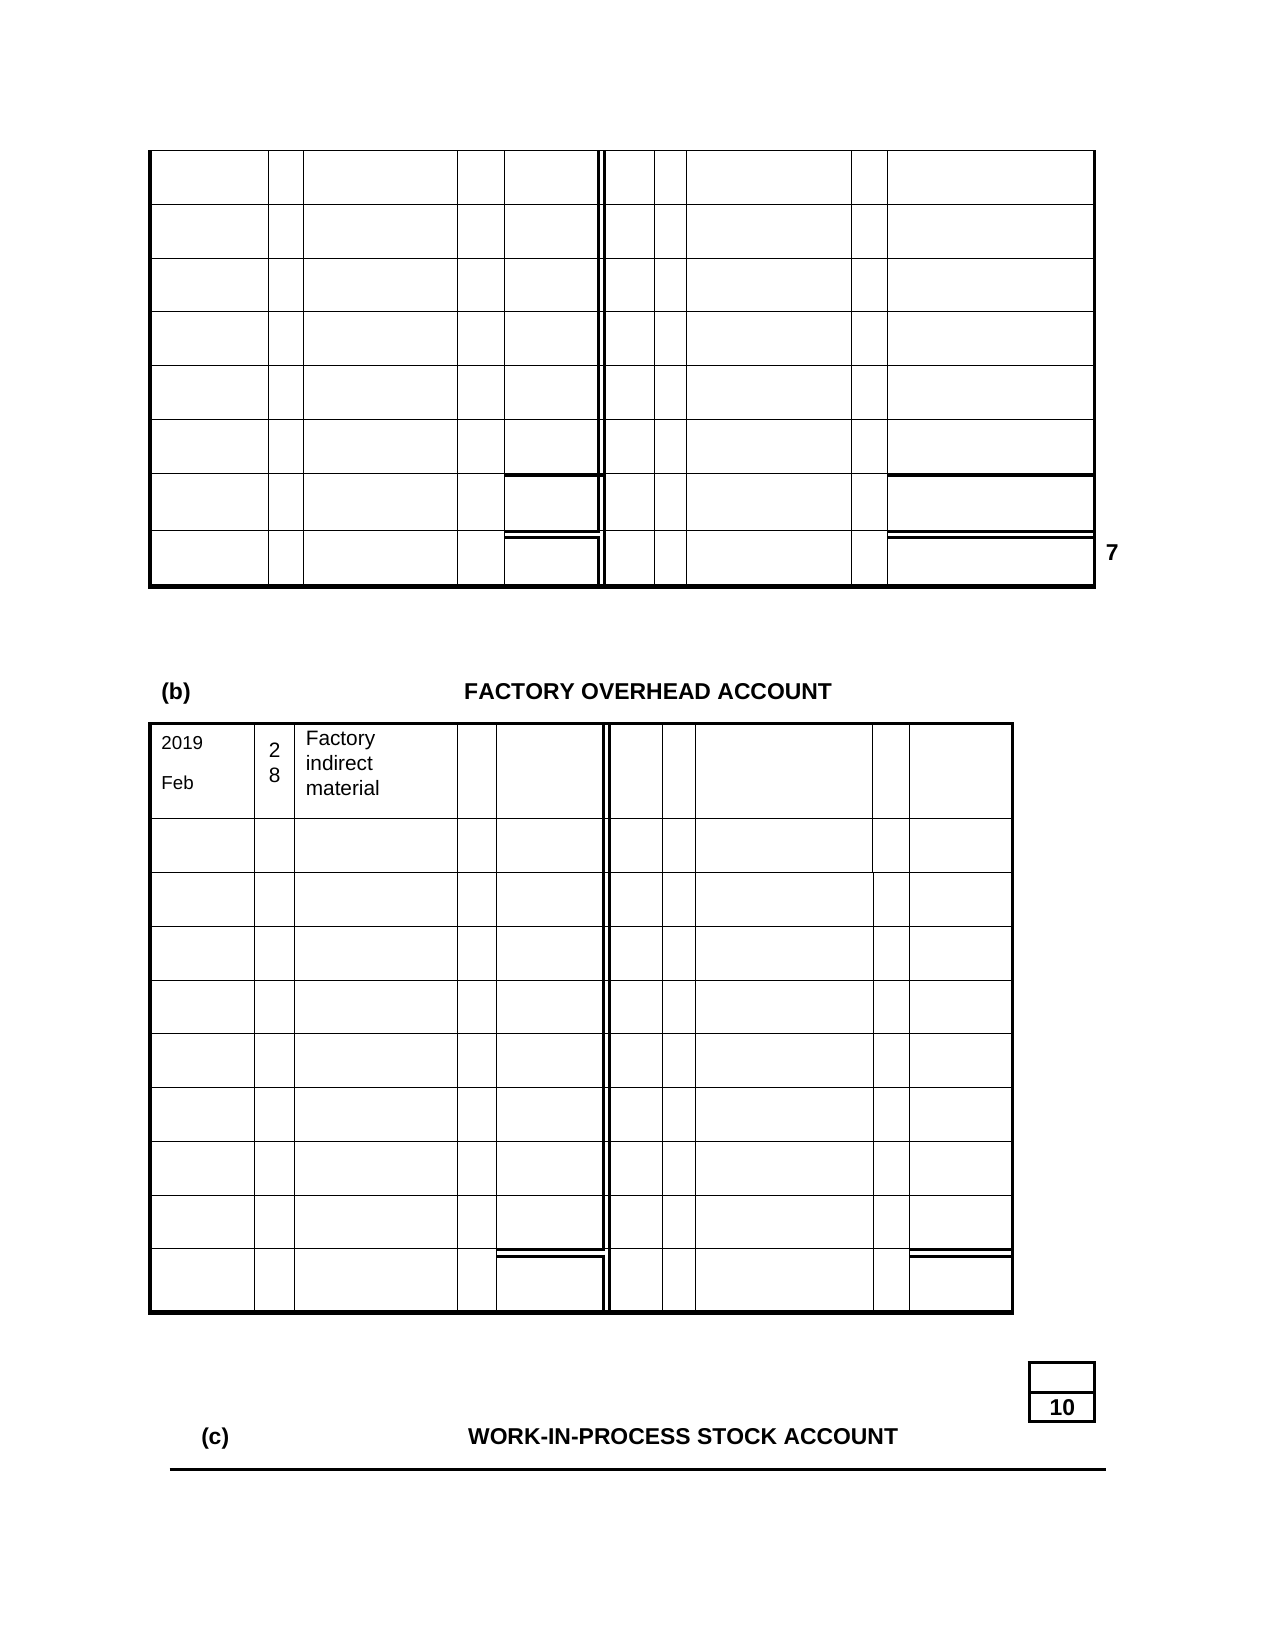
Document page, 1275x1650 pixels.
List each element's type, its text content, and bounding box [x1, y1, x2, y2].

table_cell [655, 312, 686, 365]
table_cell [295, 819, 457, 872]
table_cell [611, 1249, 662, 1310]
table_cell [874, 1034, 909, 1087]
table_cell [611, 1034, 662, 1087]
table_cell [852, 205, 887, 257]
table_cell [888, 366, 1093, 419]
table_cell [458, 1196, 496, 1248]
table_cell [655, 151, 686, 204]
table_cell [152, 531, 268, 584]
table_cell [663, 927, 695, 979]
table_cell [505, 151, 597, 204]
table_cell [687, 366, 851, 419]
table_cell 2019 Feb [152, 725, 254, 818]
table_cell [852, 312, 887, 365]
table_cell [611, 873, 662, 926]
table_cell [255, 819, 294, 872]
table_cell [295, 1142, 457, 1194]
table_cell [458, 1249, 496, 1310]
table_cell [255, 981, 294, 1033]
table_cell [611, 981, 662, 1033]
table_cell [152, 1034, 254, 1087]
table_cell [269, 420, 303, 472]
table_header [1031, 1364, 1093, 1391]
table_cell [663, 1142, 695, 1194]
table_cell [295, 1088, 457, 1141]
table_header (c) [170, 1423, 261, 1468]
table_cell [696, 819, 872, 872]
table_cell [505, 259, 597, 311]
table_cell [152, 312, 268, 365]
table_cell [497, 819, 602, 872]
table_cell [304, 531, 457, 584]
table_cell [152, 927, 254, 979]
table_cell [696, 725, 872, 818]
table_cell [458, 1088, 496, 1141]
table_cell 7 [1096, 530, 1125, 584]
table_cell [687, 531, 851, 584]
table_cell [295, 981, 457, 1033]
table_cell [497, 1249, 606, 1310]
table_cell [458, 1034, 496, 1087]
table_cell [304, 259, 457, 311]
table_cell [655, 259, 686, 311]
table_cell [255, 1034, 294, 1087]
table_cell [152, 420, 268, 472]
table_cell [505, 312, 597, 365]
table_cell [663, 981, 695, 1033]
table_cell [304, 420, 457, 472]
table_header WORK-IN-PROCESS STOCK ACCOUNT [261, 1423, 1106, 1468]
table_cell [497, 1142, 602, 1194]
table_cell [655, 366, 686, 419]
table_cell [663, 1034, 695, 1087]
table_cell [655, 531, 686, 584]
table_cell [910, 1142, 1011, 1194]
table_cell 28 [255, 725, 294, 818]
table_cell [458, 474, 504, 530]
table_cell [611, 1088, 662, 1141]
table_cell [505, 531, 601, 584]
table_cell [696, 1196, 873, 1248]
table_cell [152, 1249, 254, 1310]
table_cell [269, 531, 303, 584]
table_cell [304, 366, 457, 419]
table_cell [505, 366, 597, 419]
table_cell [696, 873, 873, 926]
table_cell [888, 259, 1093, 311]
table_cell [696, 981, 873, 1033]
table_cell [152, 1196, 254, 1248]
table_cell [269, 366, 303, 419]
table_cell [910, 1034, 1011, 1087]
table_cell [663, 725, 695, 818]
table_cell [874, 873, 909, 926]
table_cell [458, 725, 496, 818]
table_cell [910, 1258, 1011, 1310]
table_cell [255, 1088, 294, 1141]
table_cell [304, 205, 457, 257]
table_cell [852, 151, 887, 204]
table_cell [152, 474, 268, 530]
table_cell [874, 1088, 909, 1141]
table_cell [663, 1249, 695, 1310]
table_cell [458, 366, 504, 419]
table_cell [255, 1142, 294, 1194]
table_cell [606, 366, 654, 419]
table_cell [696, 1249, 873, 1310]
table_cell [687, 259, 851, 311]
table_cell [910, 981, 1011, 1033]
table_cell [852, 259, 887, 311]
table_cell [687, 312, 851, 365]
table_cell [663, 873, 695, 926]
table_cell [152, 1142, 254, 1194]
table_cell [497, 981, 602, 1033]
table_cell [910, 725, 1011, 818]
table_cell [152, 259, 268, 311]
table_cell [663, 1196, 695, 1248]
table_cell [458, 873, 496, 926]
table_cell [611, 1196, 662, 1248]
table_cell [458, 312, 504, 365]
table_cell [152, 981, 254, 1033]
table_cell [269, 205, 303, 257]
table_cell [152, 819, 254, 872]
table_cell [910, 1088, 1011, 1141]
table_cell [295, 1196, 457, 1248]
table_cell [873, 725, 909, 818]
table_cell [852, 420, 887, 472]
table_cell [295, 1249, 457, 1310]
table_cell [611, 1142, 662, 1194]
table_cell [458, 927, 496, 979]
table_cell [458, 205, 504, 257]
table_cell [696, 1034, 873, 1087]
table_cell [304, 474, 457, 530]
table_cell [152, 873, 254, 926]
table_cell [611, 725, 662, 818]
table_cell [663, 819, 695, 872]
table_cell [152, 205, 268, 257]
table_cell [611, 819, 662, 872]
table_cell [606, 474, 654, 530]
table_cell [295, 1034, 457, 1087]
table_cell [655, 420, 686, 472]
table_cell [852, 366, 887, 419]
table_cell [611, 927, 662, 979]
table_cell [874, 1196, 909, 1248]
table_cell [497, 873, 602, 926]
table_cell [655, 474, 686, 530]
table_cell [458, 981, 496, 1033]
table_cell [874, 1142, 909, 1194]
table_cell [255, 1249, 294, 1310]
table_cell [910, 873, 1011, 926]
table_cell [269, 151, 303, 204]
table_cell [255, 927, 294, 979]
table_cell [458, 259, 504, 311]
table_cell [874, 927, 909, 979]
table_cell [910, 1251, 1011, 1255]
table_cell [255, 873, 294, 926]
table_cell [497, 1196, 602, 1248]
table_cell [663, 1088, 695, 1141]
table_cell [505, 477, 597, 530]
table_cell [458, 151, 504, 204]
table_cell [497, 1034, 602, 1087]
table_cell [458, 531, 504, 584]
table_cell [687, 205, 851, 257]
table_cell [606, 151, 654, 204]
table_cell [152, 151, 268, 204]
table_cell [606, 531, 654, 584]
table_cell [606, 312, 654, 365]
table_cell [458, 1142, 496, 1194]
table_cell [910, 927, 1011, 979]
table_cell [888, 420, 1093, 472]
table_cell [269, 474, 303, 530]
table_cell [852, 474, 887, 530]
table_cell [152, 366, 268, 419]
table_cell [687, 151, 851, 204]
table_cell [152, 1088, 254, 1141]
table_cell (b) FACTORY OVERHEAD ACCOUNT [150, 589, 1012, 722]
table_cell [497, 927, 602, 979]
table_cell [269, 259, 303, 311]
table_cell [295, 873, 457, 926]
table_cell [497, 1088, 602, 1141]
table_cell [458, 420, 504, 472]
table_cell [505, 205, 597, 257]
table_cell [295, 927, 457, 979]
table_cell [687, 474, 851, 530]
table_cell [687, 420, 851, 472]
table_cell [696, 1088, 873, 1141]
table_cell [655, 205, 686, 257]
table_cell [888, 205, 1093, 257]
table_cell [606, 259, 654, 311]
table_cell Factory indirect material [295, 725, 457, 818]
table_cell [873, 819, 909, 872]
table_cell [910, 819, 1011, 872]
table_cell [458, 819, 496, 872]
table_cell [304, 312, 457, 365]
table_cell [888, 477, 1093, 530]
table_cell [255, 1196, 294, 1248]
table_cell [888, 539, 1093, 584]
table_cell [910, 1196, 1011, 1248]
table_cell [696, 927, 873, 979]
table_cell [874, 1249, 909, 1310]
table_cell [888, 312, 1093, 365]
table_cell [696, 1142, 873, 1194]
table_cell [606, 420, 654, 472]
table_cell [852, 531, 887, 584]
table_cell [606, 205, 654, 257]
table_cell [269, 312, 303, 365]
table_cell [505, 420, 597, 472]
table_cell [497, 725, 602, 818]
table_cell 10 [1031, 1394, 1093, 1420]
table_cell [304, 151, 457, 204]
table_cell [874, 981, 909, 1033]
table_cell [888, 151, 1093, 204]
